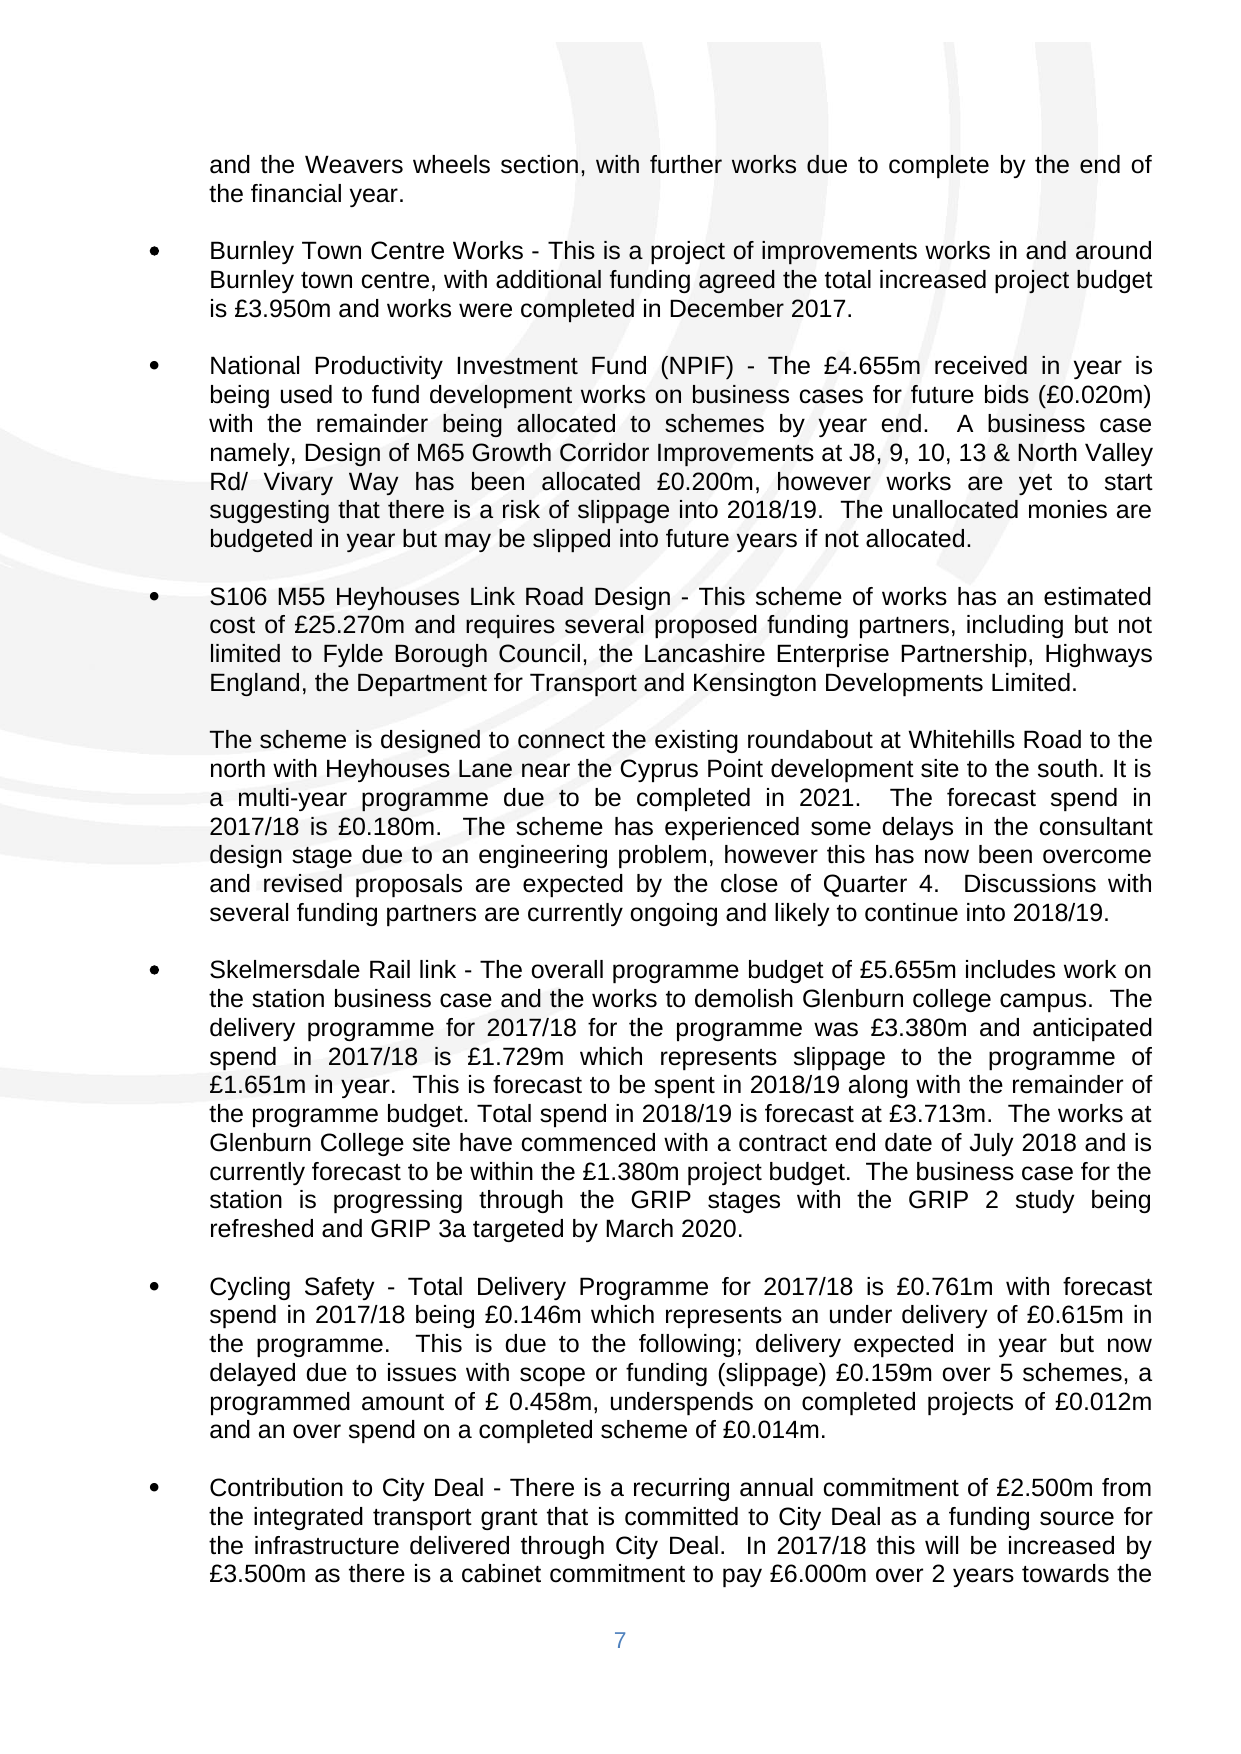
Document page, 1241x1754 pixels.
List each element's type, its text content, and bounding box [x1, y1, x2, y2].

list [150, 150, 1154, 207]
list Burnley Town Centre Works - This is a project of improvements works in and around Burnley town centre, with additional funding agreed the total increased project budget is £3.950m and works were completed in December 2017. [150, 236, 1154, 323]
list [150, 1473, 1154, 1588]
list Skelmersdale Rail link - The overall programme budget of £5.655m includes work on the station business case and the works to demolish Glenburn college campus. The delivery programme for 2017/18 for the programme was £3.380m and anticipated spend in 2017/18 is £1.729m which represents slippage to the programme of £1.651m in year. This is forecast to be spent in 2018/19 along with the remainder of the programme budget. Total spend in 2018/19 is forecast at £3.713m. The works at Glenburn College site have commenced with a contract end date of July 2018 and is currently forecast to be within the £1.380m project budget. The business case for the station is progressing through the GRIP stages with the GRIP 2 study being refreshed and GRIP 3a targeted by March 2020. [150, 955, 1154, 1243]
picture [0, 42, 1239, 1135]
text The scheme is designed to connect the existing roundabout at Whitehills Road to the north with Heyhouses Lane near the Cyprus Point development site to the south. It is a multi-year programme due to be completed in 2021. The forecast spend in 2017/18 is £0.180m. The scheme has experienced some delays in the consultant design stage due to an engineering problem, however this has now been overcome and revised proposals are expected by the close of Quarter 4. Discussions with several funding partners are currently ongoing and likely to continue into 2018/19. [150, 725, 1154, 927]
list Cycling Safety - Total Delivery Programme for 2017/18 is £0.761m with forecast spend in 2017/18 being £0.146m which represents an under delivery of £0.615m in the programme. This is due to the following; delivery expected in year but now delayed due to issues with scope or funding (slippage) £0.159m over 5 schemes, a programmed amount of £ 0.458m, underspends on completed projects of £0.012m and an over spend on a completed scheme of £0.014m. [150, 1272, 1154, 1444]
list National Productivity Investment Fund (NPIF) - The £4.655m received in year is being used to fund development works on business cases for future bids (£0.020m) with the remainder being allocated to schemes by year end. A business case namely, Design of M65 Growth Corridor Improvements at J8, 9, 10, 13 & North Valley Rd/ Vivary Way has been allocated £0.200m, however works are yet to start suggesting that there is a risk of slippage into 2018/19. The unallocated monies are budgeted in year but may be slipped into future years if not allocated. [150, 351, 1154, 553]
list S106 M55 Heyhouses Link Road Design - This scheme of works has an estimated cost of £25.270m and requires several proposed funding partners, including but not limited to Fylde Borough Council, the Lancashire Enterprise Partnership, Highways England, the Department for Transport and Kensington Developments Limited. [150, 581, 1154, 697]
